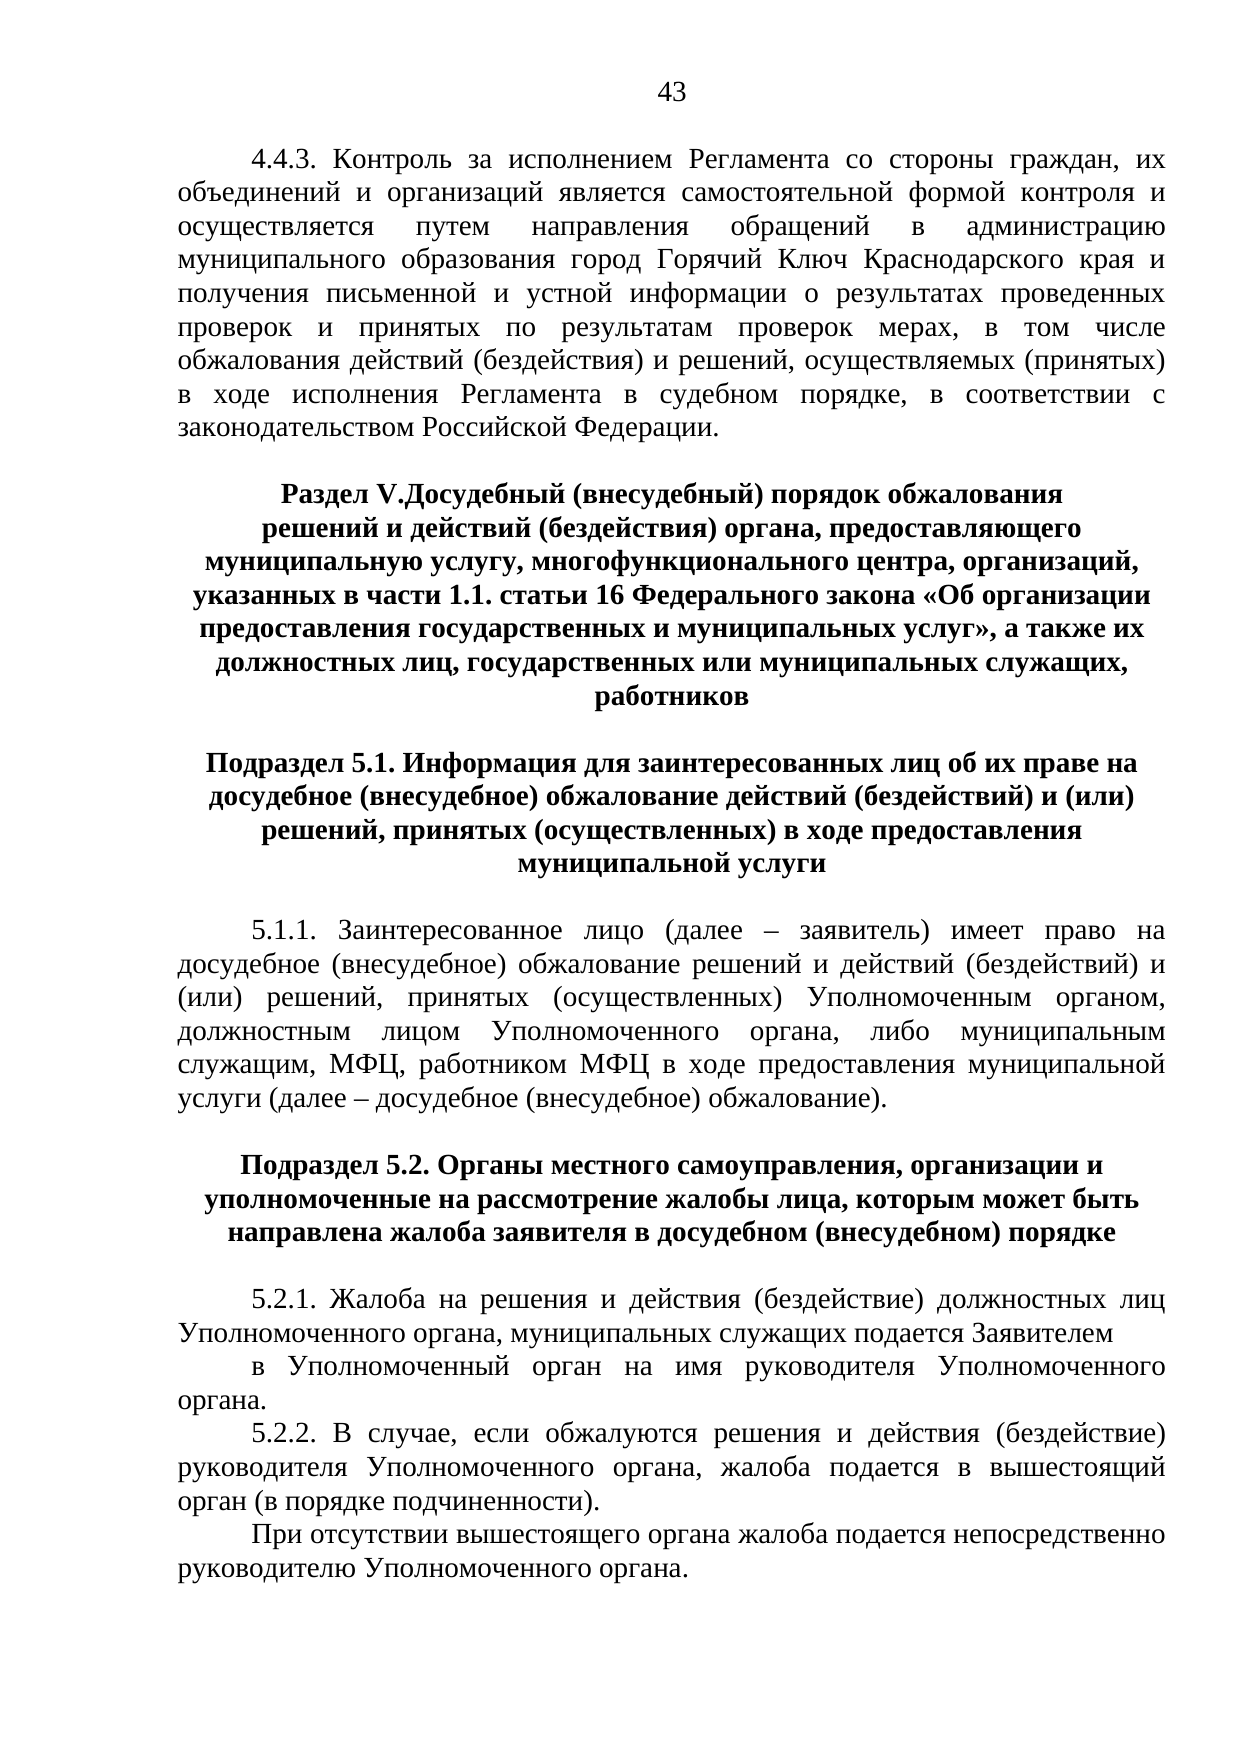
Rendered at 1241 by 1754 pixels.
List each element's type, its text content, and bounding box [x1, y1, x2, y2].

table_header Подраздел 5.2. Органы местного самоуправления, организации и уполномоченные на рассмотрение жалобы лица, которым может быть направлена жалоба заявителя в досудебном (внесудебном) порядке [177, 1147, 1167, 1248]
table_header Раздел V.Досудебный (внесудебный) порядок обжалования решений и действий (бездействия) органа, предоставляющего муниципальную услугу, многофункционального центра, организаций, указанных в части 1.1. статьи 16 Федерального закона «Об организации предоставления государственных и муниципальных услуг», а также их должностных лиц, государственных или муниципальных служащих, работников [177, 476, 1167, 711]
text в Уполномоченный орган на имя руководителя Уполномоченного органа. [177, 1348, 1167, 1416]
text 5.2.2. В случае, если обжалуются решения и действия (бездействие) руководителя Уполномоченного органа, жалоба подается в вышестоящий орган (в порядке подчиненности). [177, 1416, 1167, 1516]
text 4.4.3. Контроль за исполнением Регламента со стороны граждан, их объединений и организаций является самостоятельной формой контроля и осуществляется путем направления обращений в администрацию муниципального образования город Горячий Ключ Краснодарского края и получения письменной и устной информации о результатах проведенных проверок и принятых по результатам проверок мерах, в том числе обжалования действий (бездействия) и решений, осуществляемых (принятых) в ходе исполнения Регламента в судебном порядке, в соответствии с законодательством Российской Федерации. [177, 141, 1167, 443]
text 5.2.1. Жалоба на решения и действия (бездействие) должностных лиц Уполномоченного органа, муниципальных служащих подается Заявителем [177, 1281, 1167, 1348]
text 5.1.1. Заинтересованное лицо (далее – заявитель) имеет право на досудебное (внесудебное) обжалование решений и действий (бездействий) и (или) решений, принятых (осуществленных) Уполномоченным органом, должностным лицом Уполномоченного органа, либо муниципальным служащим, МФЦ, работником МФЦ в ходе предоставления муниципальной услуги (далее – досудебное (внесудебное) обжалование). [177, 912, 1167, 1114]
table_header Подраздел 5.1. Информация для заинтересованных лиц об их праве на досудебное (внесудебное) обжалование действий (бездействий) и (или) решений, принятых (осуществленных) в ходе предоставления муниципальной услуги [177, 745, 1167, 879]
text При отсутствии вышестоящего органа жалоба подается непосредственно руководителю Уполномоченного органа. [177, 1516, 1167, 1583]
